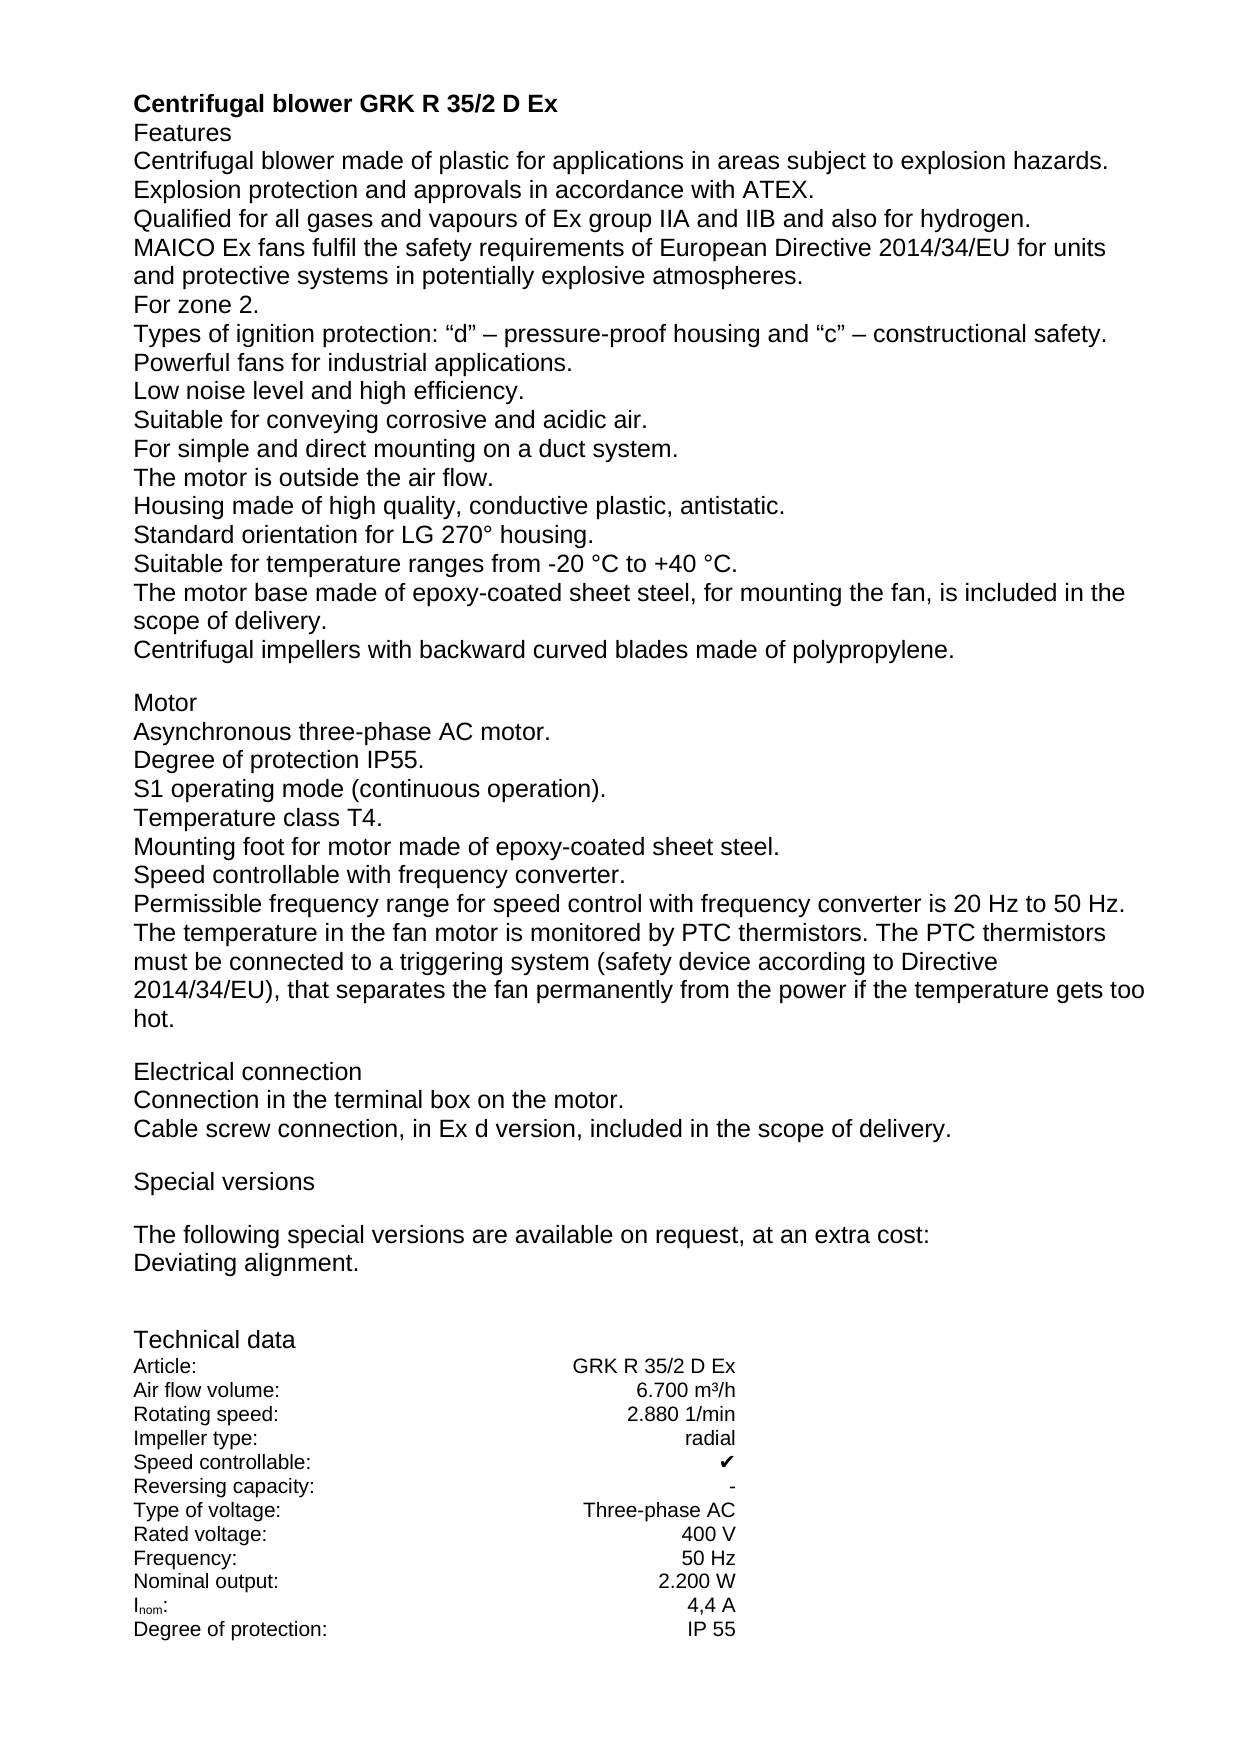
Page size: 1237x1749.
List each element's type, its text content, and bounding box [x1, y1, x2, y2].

table_cell Type of voltage: [122, 1498, 434, 1521]
text The motor is outside the air flow. [133, 462, 1148, 491]
text Technical data [133, 1325, 1148, 1354]
table_header GRK R 35/2 D Ex [434, 1354, 747, 1378]
text Mounting foot for motor made of epoxy-coated sheet steel. [133, 831, 1148, 860]
text The following special versions are available on request, at an extra cost: [133, 1219, 1148, 1248]
table_cell 400 V [434, 1521, 747, 1545]
text The motor base made of epoxy-coated sheet steel, for mounting the fan, is included in the scope of delivery. [133, 577, 1148, 635]
text Permissible frequency range for speed control with frequency converter is 20 Hz to 50 Hz. [133, 889, 1148, 918]
text Features [133, 117, 1148, 146]
text Low noise level and high efficiency. [133, 376, 1148, 405]
table_cell Degree of protection: [122, 1617, 434, 1641]
text Special versions [133, 1167, 1148, 1196]
text Centrifugal blower made of plastic for applications in areas subject to explosion hazards. [133, 146, 1148, 175]
text Explosion protection and approvals in accordance with ATEX. [133, 175, 1148, 204]
table_cell Speed controllable: [122, 1450, 434, 1473]
text S1 operating mode (continuous operation). [133, 774, 1148, 803]
text Connection in the terminal box on the motor. [133, 1085, 1148, 1114]
table_cell ✔ [434, 1450, 747, 1473]
text Asynchronous three-phase AC motor. [133, 716, 1148, 745]
text Temperature class T4. [133, 803, 1148, 831]
text Motor [133, 688, 1148, 716]
table_cell Rotating speed: [122, 1402, 434, 1426]
table_cell radial [434, 1426, 747, 1449]
text Speed controllable with frequency converter. [133, 860, 1148, 889]
table_cell 2.200 W [434, 1569, 747, 1593]
text Qualified for all gases and vapours of Ex group IIA and IIB and also for hydrogen. [133, 204, 1148, 232]
text Housing made of high quality, conductive plastic, antistatic. [133, 491, 1148, 520]
table_cell IP 55 [434, 1617, 747, 1641]
text Cable screw connection, in Ex d version, included in the scope of delivery. [133, 1114, 1148, 1143]
table_cell 4,4 A [434, 1593, 747, 1617]
text Types of ignition protection: “d” – pressure-proof housing and “c” – constructional safety. [133, 319, 1148, 347]
table_cell Rated voltage: [122, 1521, 434, 1545]
table_cell 2.880 1/min [434, 1402, 747, 1426]
table_header Article: [122, 1354, 434, 1378]
text The temperature in the fan motor is monitored by PTC thermistors. The PTC thermistors must be connected to a triggering system (safety device according to Directive 2014/34/EU), that separates the fan permanently from the power if the temperature gets too hot. [133, 918, 1148, 1033]
text Centrifugal impellers with backward curved blades made of polypropylene. [133, 635, 1148, 664]
table_cell Reversing capacity: [122, 1474, 434, 1497]
text MAICO Ex fans fulfil the safety requirements of European Directive 2014/34/EU for units and protective systems in potentially explosive atmospheres. [133, 232, 1148, 290]
text Powerful fans for industrial applications. [133, 347, 1148, 376]
text Suitable for conveying corrosive and acidic air. [133, 405, 1148, 434]
table_cell Inom: [122, 1593, 434, 1617]
text Deviating alignment. [133, 1248, 1148, 1277]
table_cell Nominal output: [122, 1569, 434, 1593]
table_cell Three-phase AC [434, 1498, 747, 1521]
table_cell Air flow volume: [122, 1378, 434, 1402]
text Degree of protection IP55. [133, 745, 1148, 774]
text Suitable for temperature ranges from -20 °C to +40 °C. [133, 549, 1148, 577]
text Centrifugal blower GRK R 35/2 D Ex [133, 89, 1148, 117]
text Standard orientation for LG 270° housing. [133, 520, 1148, 549]
table_cell - [434, 1474, 747, 1497]
text For zone 2. [133, 290, 1148, 319]
table_cell 50 Hz [434, 1545, 747, 1569]
table_cell Impeller type: [122, 1426, 434, 1449]
text Electrical connection [133, 1057, 1148, 1085]
text For simple and direct mounting on a duct system. [133, 434, 1148, 462]
table_cell 6.700 m³/h [434, 1378, 747, 1402]
table_cell Frequency: [122, 1545, 434, 1569]
